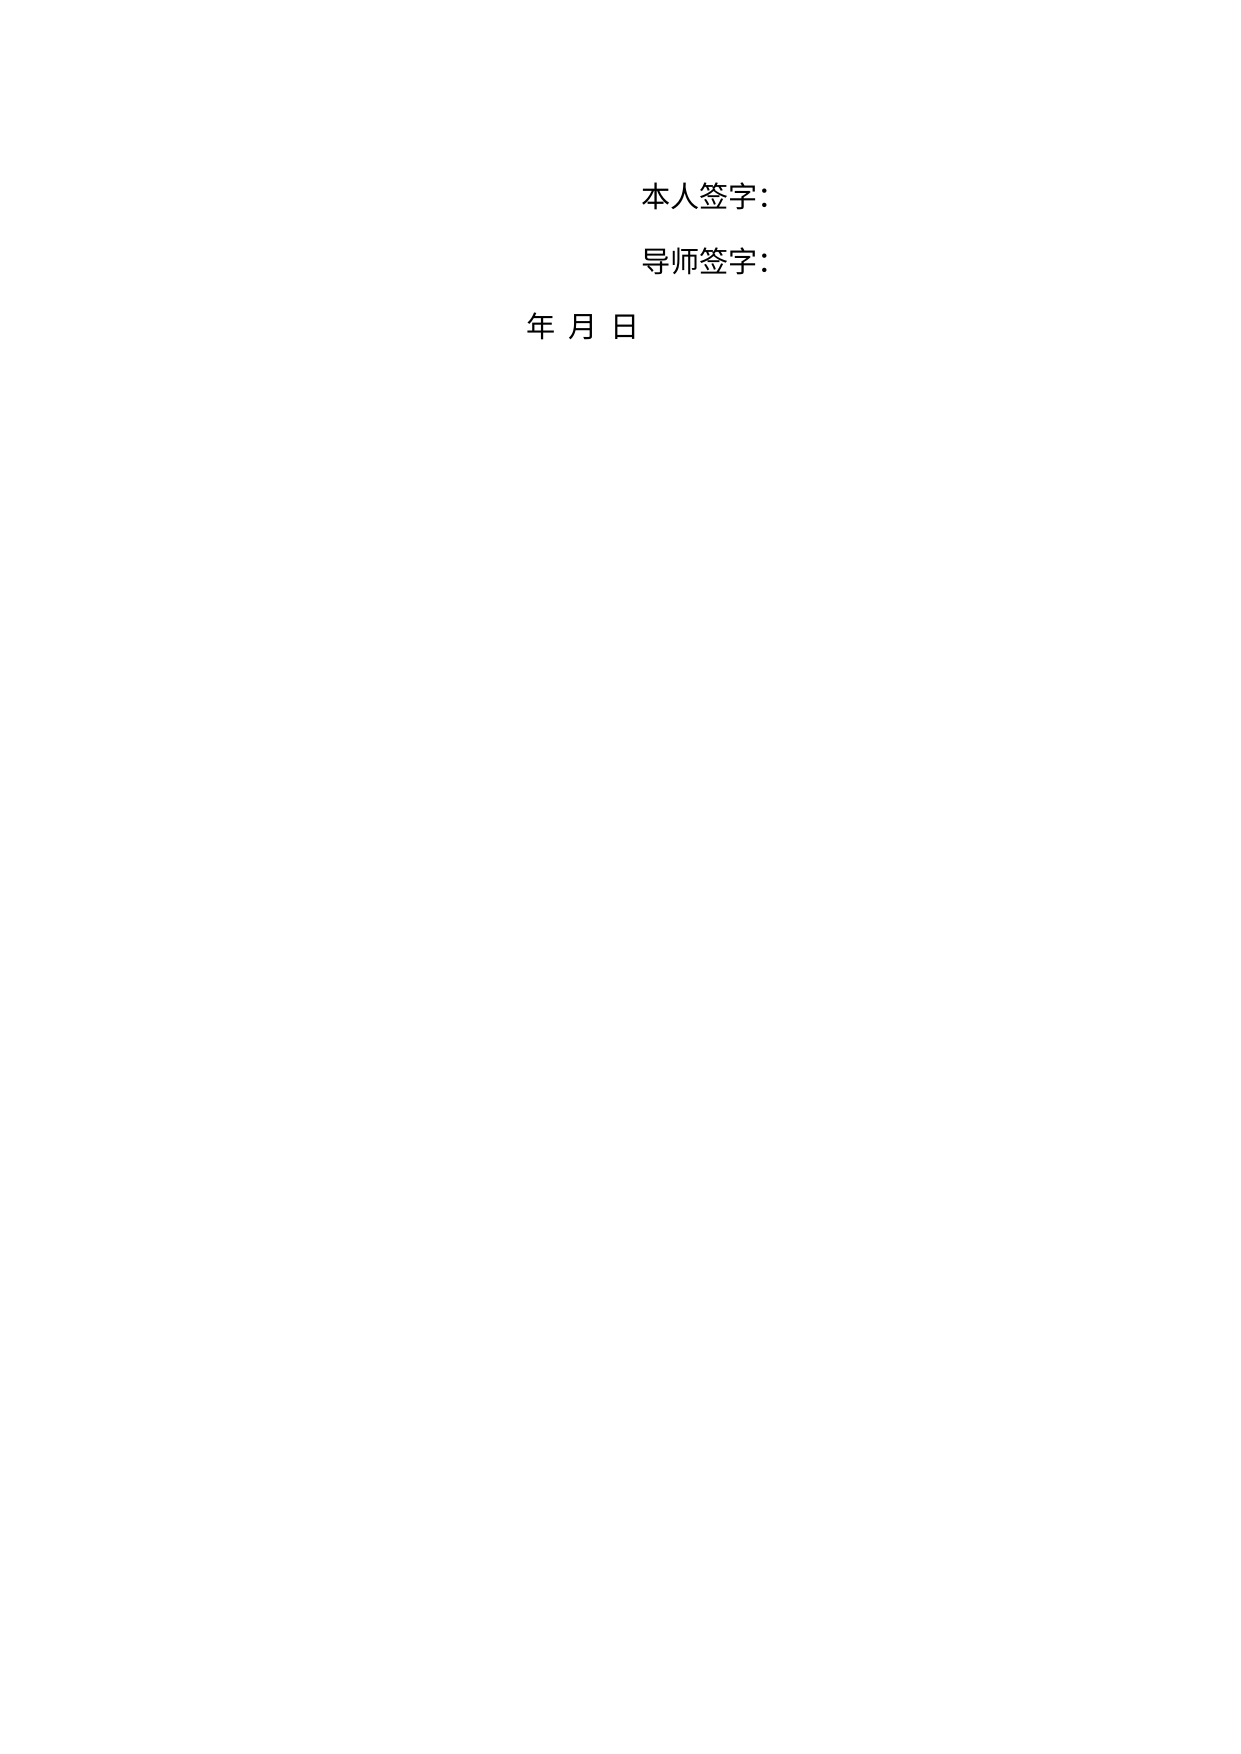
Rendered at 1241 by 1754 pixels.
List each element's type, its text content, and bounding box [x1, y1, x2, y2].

text 本人签字： [187, 162, 1053, 227]
text 年 月 日 [187, 292, 1053, 357]
text 导师签字： [187, 227, 1053, 292]
